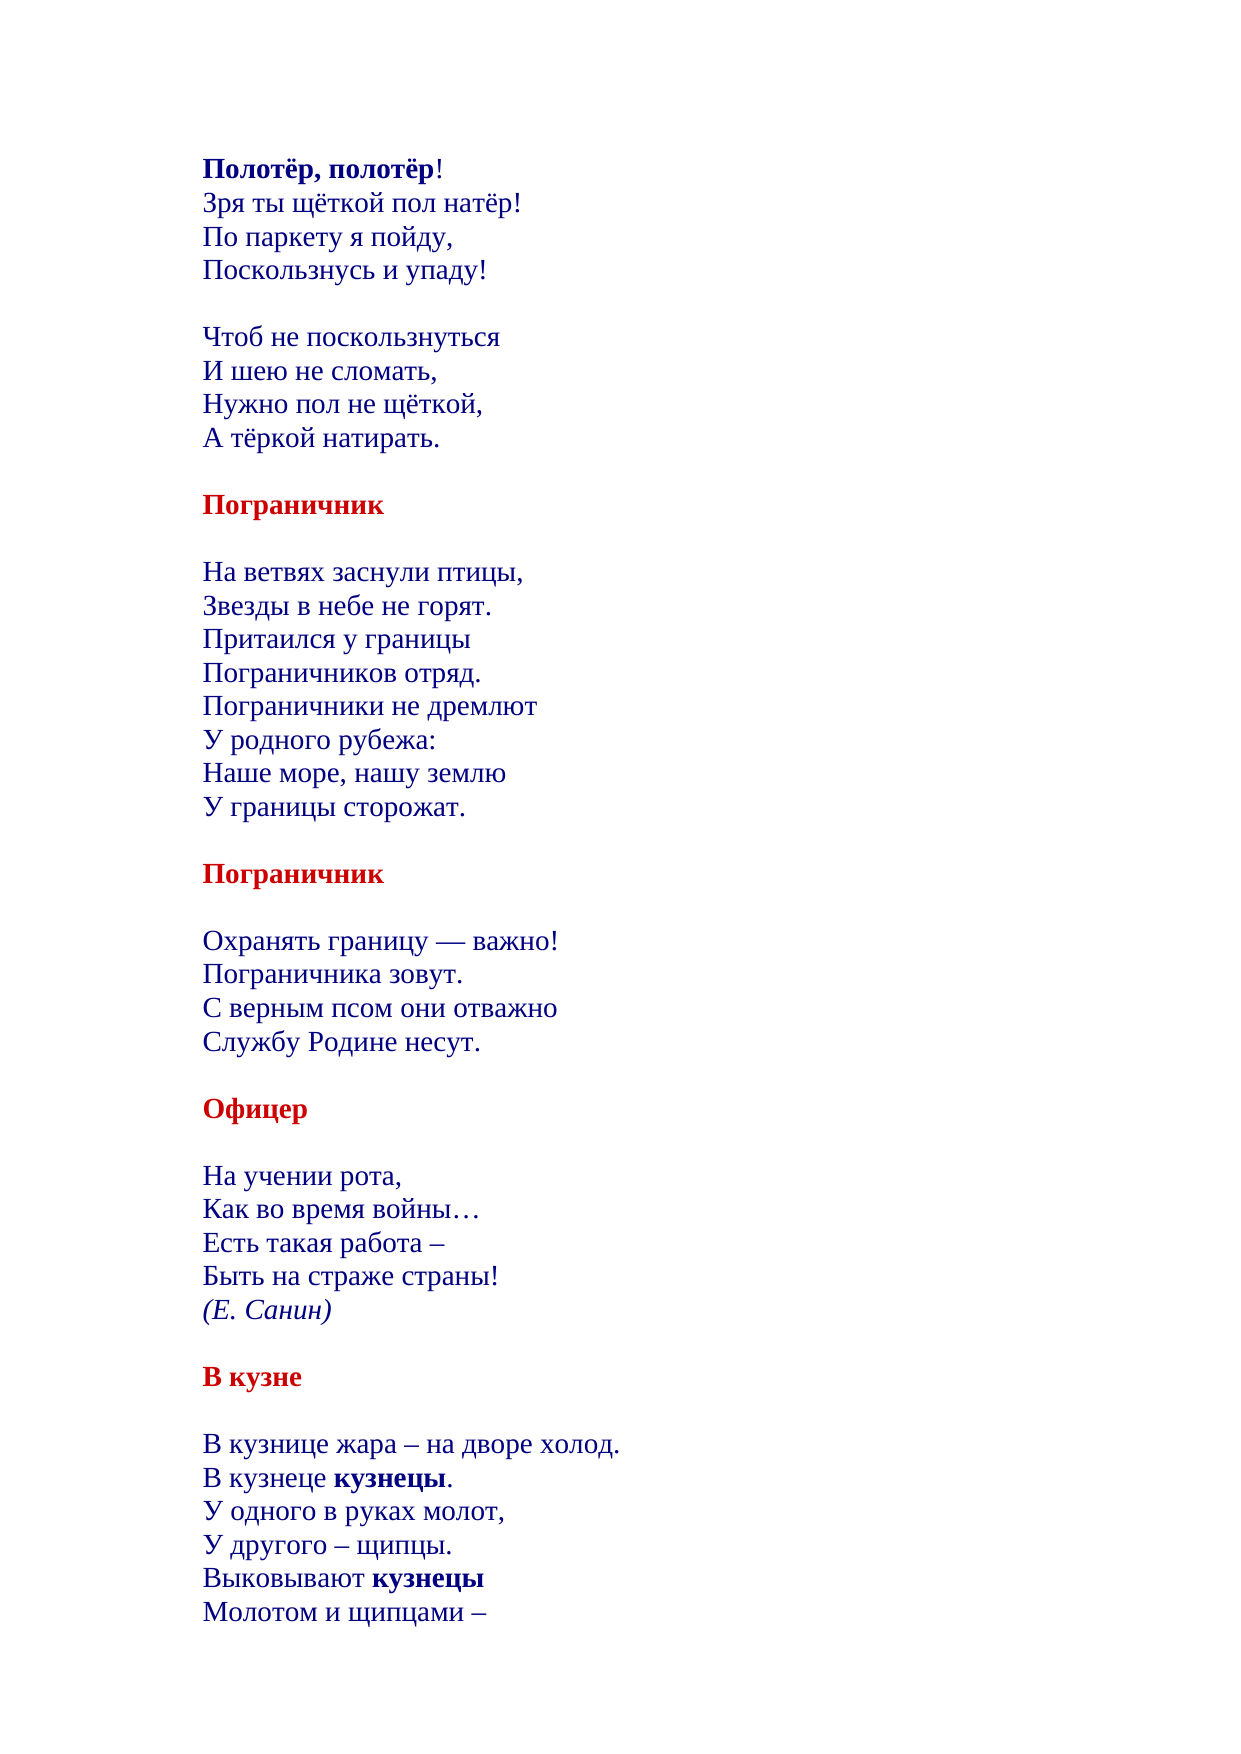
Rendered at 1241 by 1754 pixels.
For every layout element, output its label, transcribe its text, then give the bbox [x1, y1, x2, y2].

text По паркету я пойду, [202, 219, 1139, 252]
text Молотом и щипцами – [202, 1594, 1139, 1627]
text Поскользнусь и упаду! [202, 252, 1139, 286]
text Пограничник На ветвях заснули птицы, Звезды в небе не горят. Притаился у границы Пограничников отряд. Пограничники не дремлют У родного рубежа: Наше море, нашу землю У границы сторожат. [202, 487, 1139, 822]
text И шею не сломать, [202, 353, 1139, 386]
text Пограничник [202, 856, 1139, 889]
text Нужно пол не щёткой, [202, 386, 1139, 420]
text Зря ты щёткой пол натёр! [202, 185, 1139, 219]
text (Е. Санин) В кузне [202, 1292, 1139, 1393]
text Выковывают кузнецы [202, 1560, 1139, 1594]
text А тёркой натирать. [202, 420, 1139, 453]
text У одного в руках молот, [202, 1493, 1139, 1527]
text Охранять границу — важно! Пограничника зовут. С верным псом они отважно Службу Родине несут. [202, 889, 1139, 1057]
text В кузнице жара – на дворе холод. [202, 1426, 1139, 1460]
text Полотёр, полотёр! [202, 152, 1139, 185]
text В кузнеце кузнецы. [202, 1460, 1139, 1493]
text Офицер На учении рота, Как во время войны… Есть такая работа – Быть на страже страны! [202, 1091, 1139, 1292]
text У другого – щипцы. [202, 1527, 1139, 1560]
text Чтоб не поскользнуться [202, 319, 1139, 353]
